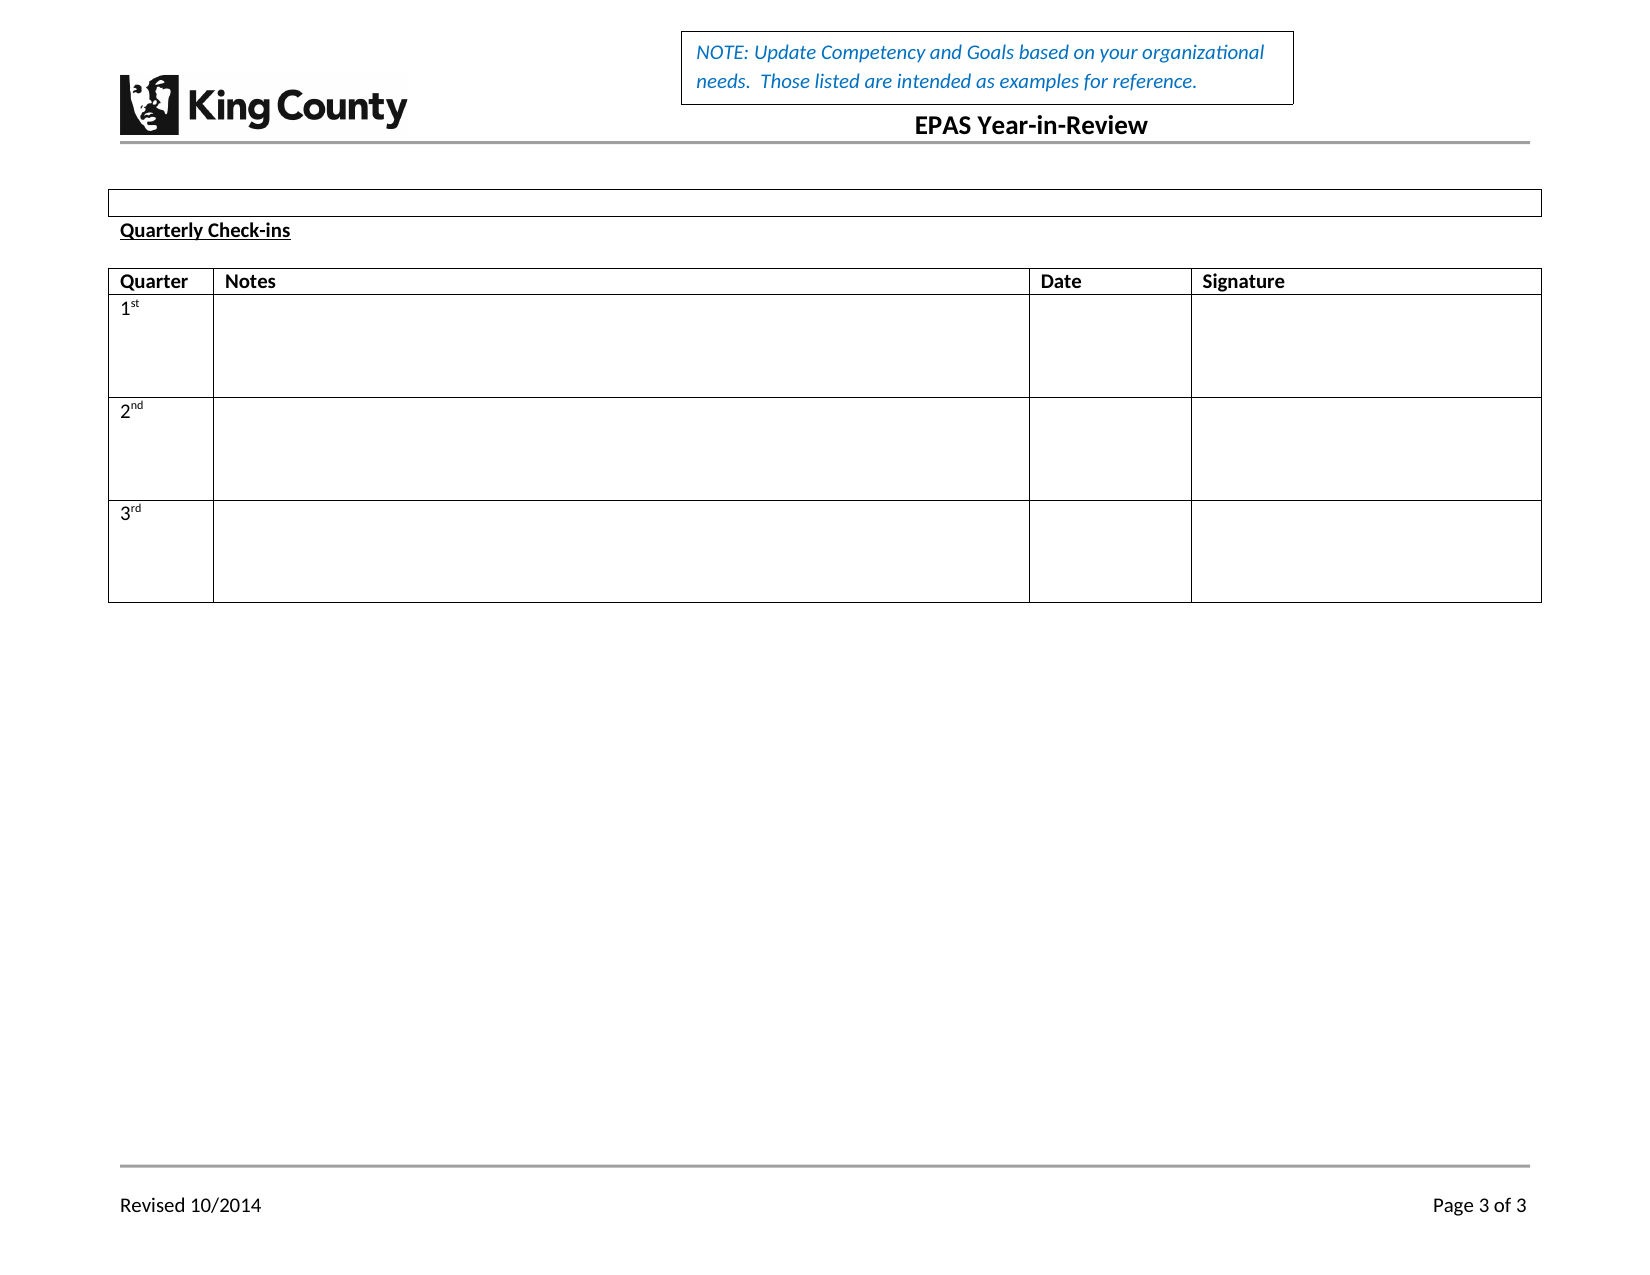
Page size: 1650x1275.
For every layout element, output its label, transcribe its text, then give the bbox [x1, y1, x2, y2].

table_cell [1030, 295, 1191, 397]
text Quarterly Check-ins [120, 217, 1530, 242]
table_cell [214, 501, 1029, 602]
table_cell [214, 295, 1029, 397]
table_header Notes [214, 269, 1029, 294]
table_cell [1192, 501, 1541, 602]
table_cell 3rd [109, 501, 213, 602]
table_cell 1st [109, 295, 213, 397]
table_header Signature [1192, 269, 1541, 294]
picture [120, 74, 408, 135]
table_header [109, 190, 1541, 216]
table_cell [214, 398, 1029, 499]
table_cell [1030, 501, 1191, 602]
table_cell 2nd [109, 398, 213, 499]
table_cell [1030, 398, 1191, 499]
table_header Date [1030, 269, 1191, 294]
table_header Quarter [109, 269, 213, 294]
table_cell [1192, 398, 1541, 499]
table_cell [1192, 295, 1541, 397]
